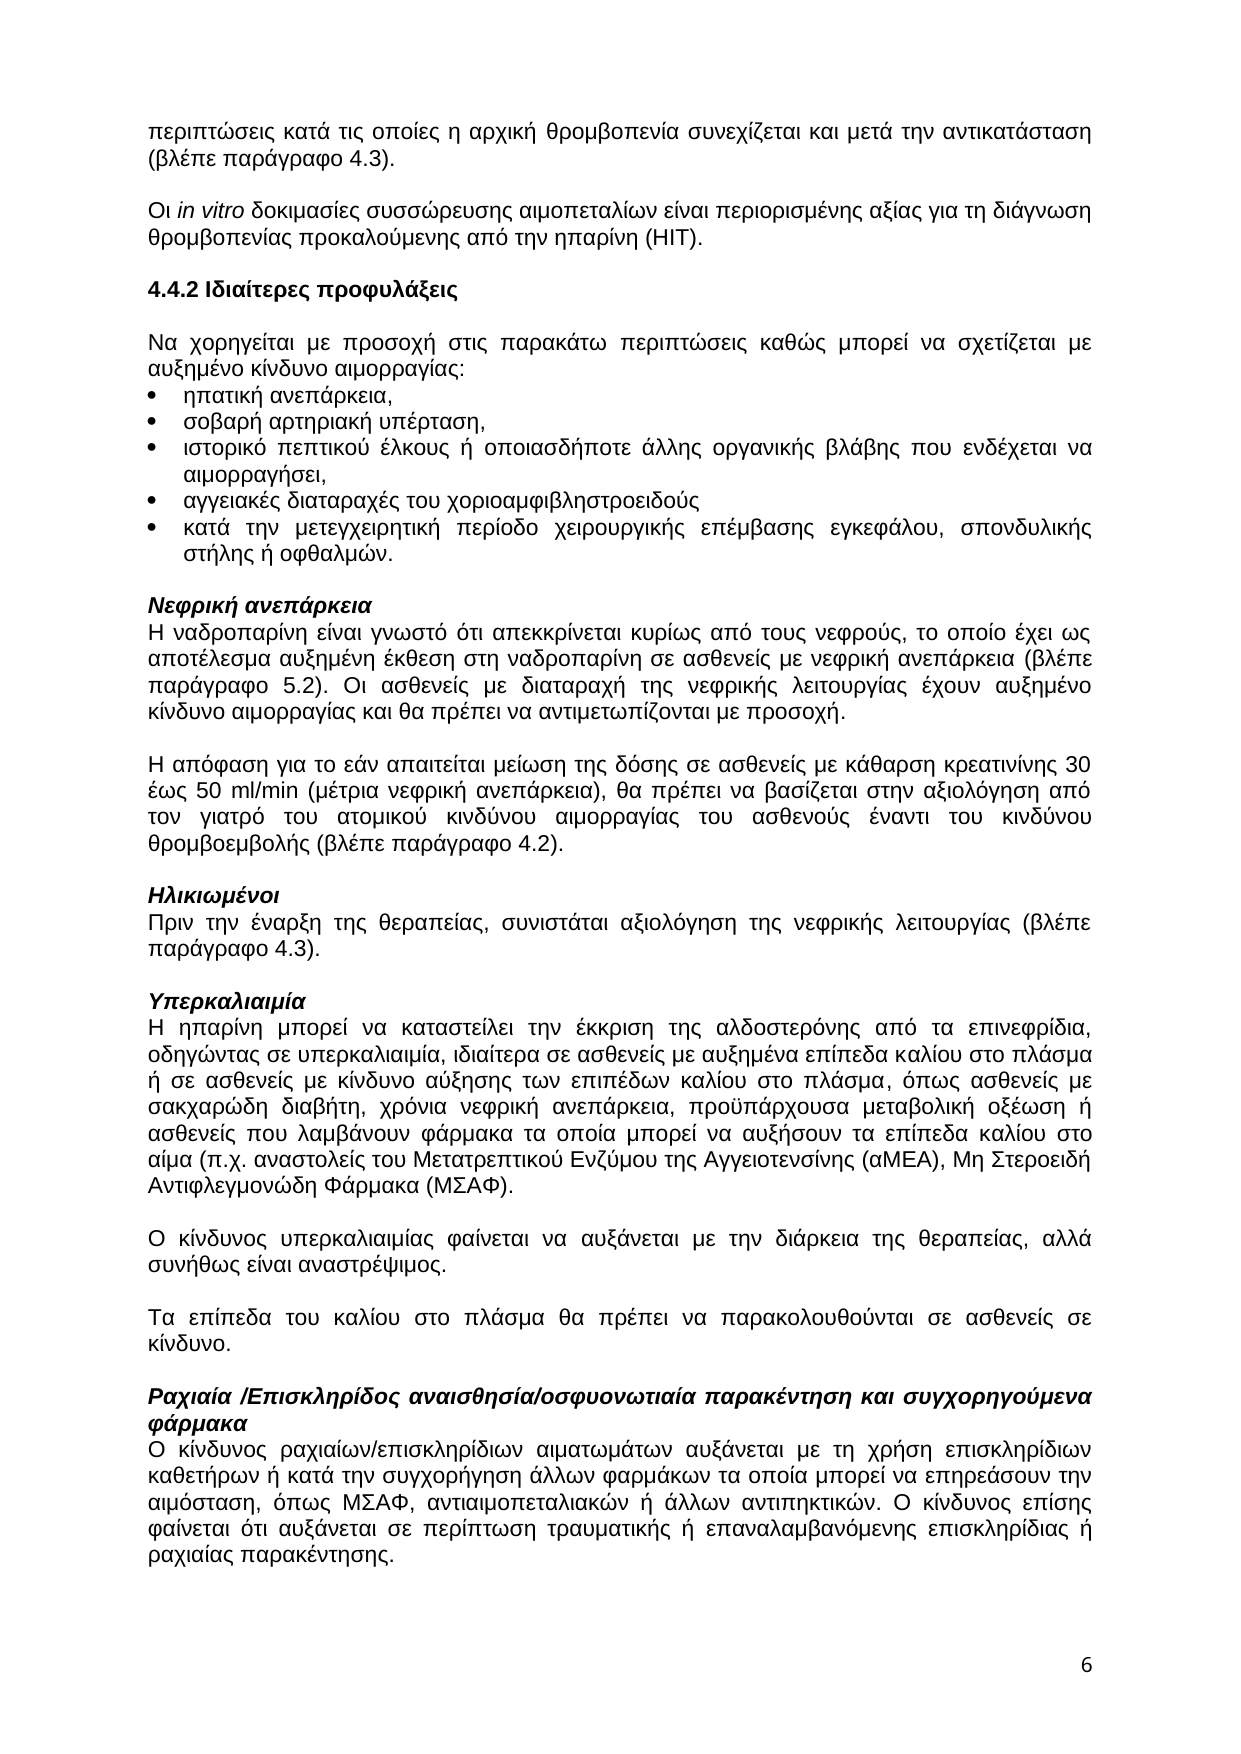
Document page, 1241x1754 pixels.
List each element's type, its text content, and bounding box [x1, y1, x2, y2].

text Ο κίνδυνος ραχιαίων/επισκληρίδιων αιματωμάτων αυξάνεται με τη χρήση επισκληρίδιων καθετήρων ή κατά την συγχορήγηση άλλων φαρμάκων τα οποία μπορεί να επηρεάσουν την αιμόσταση, όπως ΜΣΑΦ, αντιαιμοπεταλιακών ή άλλων αντιπηκτικών. Ο κίνδυνος επίσης φαίνεται ότι αυξάνεται σε περίπτωση τραυματικής ή επαναλαμβανόμενης επισκληρίδιας ή ραχιαίας παρακέντησης. [148, 1436, 1092, 1568]
text Τα επίπεδα του καλίου στο πλάσμα θα πρέπει να παρακολουθούνται σε ασθενείς σε κίνδυνο. [148, 1304, 1092, 1357]
text Να χορηγείται με προσοχή στις παρακάτω περιπτώσεις καθώς μπορεί να σχετίζεται με αυξημένο κίνδυνο αιμορραγίας: [148, 329, 1092, 382]
text Οι in vitro δοκιμασίες συσσώρευσης αιμοπεταλίων είναι περιορισμένης αξίας για τη διάγνωση θρομβοπενίας προκαλούμενης από την ηπαρίνη (ΗΙΤ). [148, 197, 1092, 250]
text Νεφρική ανεπάρκεια [148, 592, 1092, 619]
text 4.4.2 Ιδιαίτερες προφυλάξεις [148, 276, 1092, 303]
text Υπερκαλιαιμία [148, 988, 1092, 1014]
text Ραχιαία /Eπισκληρίδος αναισθησία/οσφυονωτιαία παρακέντηση και συγχορηγούμενα φάρμακα [148, 1383, 1092, 1436]
text Η ναδροπαρίνη είναι γνωστό ότι απεκκρίνεται κυρίως από τους νεφρούς, το οποίο έχει ως αποτέλεσμα αυξημένη έκθεση στη ναδροπαρίνη σε ασθενείς με νεφρική ανεπάρκεια (βλέπε παράγραφο 5.2). Οι ασθενείς με διαταραχή της νεφρικής λειτουργίας έχουν αυξημένο κίνδυνο αιμορραγίας και θα πρέπει να αντιμετωπίζονται με προσοχή. [148, 619, 1092, 724]
list αγγειακές διαταραχές του χοριοαμφιβληστροειδούς [148, 487, 1092, 513]
text Ο κίνδυνος υπερκαλιαιμίας φαίνεται να αυξάνεται με την διάρκεια της θεραπείας, αλλά συνήθως είναι αναστρέψιμος. [148, 1225, 1092, 1278]
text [148, 118, 1092, 171]
list ιστορικό πεπτικού έλκους ή οποιασδήποτε άλλης οργανικής βλάβης που ενδέχεται να αιμορραγήσει, [148, 434, 1092, 487]
text Πριν την έναρξη της θεραπείας, συνιστάται αξιολόγηση της νεφρικής λειτουργίας (βλέπε παράγραφο 4.3). [148, 909, 1092, 961]
text Η ηπαρίνη μπορεί να καταστείλει την έκκριση της αλδοστερόνης από τα επινεφρίδια, οδηγώντας σε υπερκαλιαιμία, ιδιαίτερα σε ασθενείς με αυξημένα επίπεδα καλίου στο πλάσμα ή σε ασθενείς με κίνδυνο αύξησης των επιπέδων καλίου στο πλάσμα, όπως ασθενείς με σακχαρώδη διαβήτη, χρόνια νεφρική ανεπάρκεια, προϋπάρχουσα μεταβολική οξέωση ή ασθενείς που λαμβάνουν φάρμακα τα οποία μπορεί να αυξήσουν τα επίπεδα καλίου στο αίμα (π.χ. αναστολείς του Μετατρεπτικού Ενζύμου της Αγγειοτενσίνης (αΜΕΑ), Μη Στεροειδή Αντιφλεγμονώδη Φάρμακα (ΜΣΑΦ). [148, 1014, 1092, 1199]
text Η απόφαση για το εάν απαιτείται μείωση της δόσης σε ασθενείς με κάθαρση κρεατινίνης 30 έως 50 ml/min (μέτρια νεφρική ανεπάρκεια), θα πρέπει να βασίζεται στην αξιολόγηση από τον γιατρό του ατομικού κινδύνου αιμορραγίας του ασθενούς έναντι του κινδύνου θρομβοεμβολής (βλέπε παράγραφο 4.2). [148, 751, 1092, 856]
list ηπατική ανεπάρκεια, [148, 382, 1092, 408]
list σοβαρή αρτηριακή υπέρταση, [148, 408, 1092, 434]
list κατά την μετεγχειρητική περίοδο χειρουργικής επέμβασης εγκεφάλου, σπονδυλικής στήλης ή οφθαλμών. [148, 513, 1092, 566]
text Ηλικιωμένοι [148, 882, 1092, 909]
